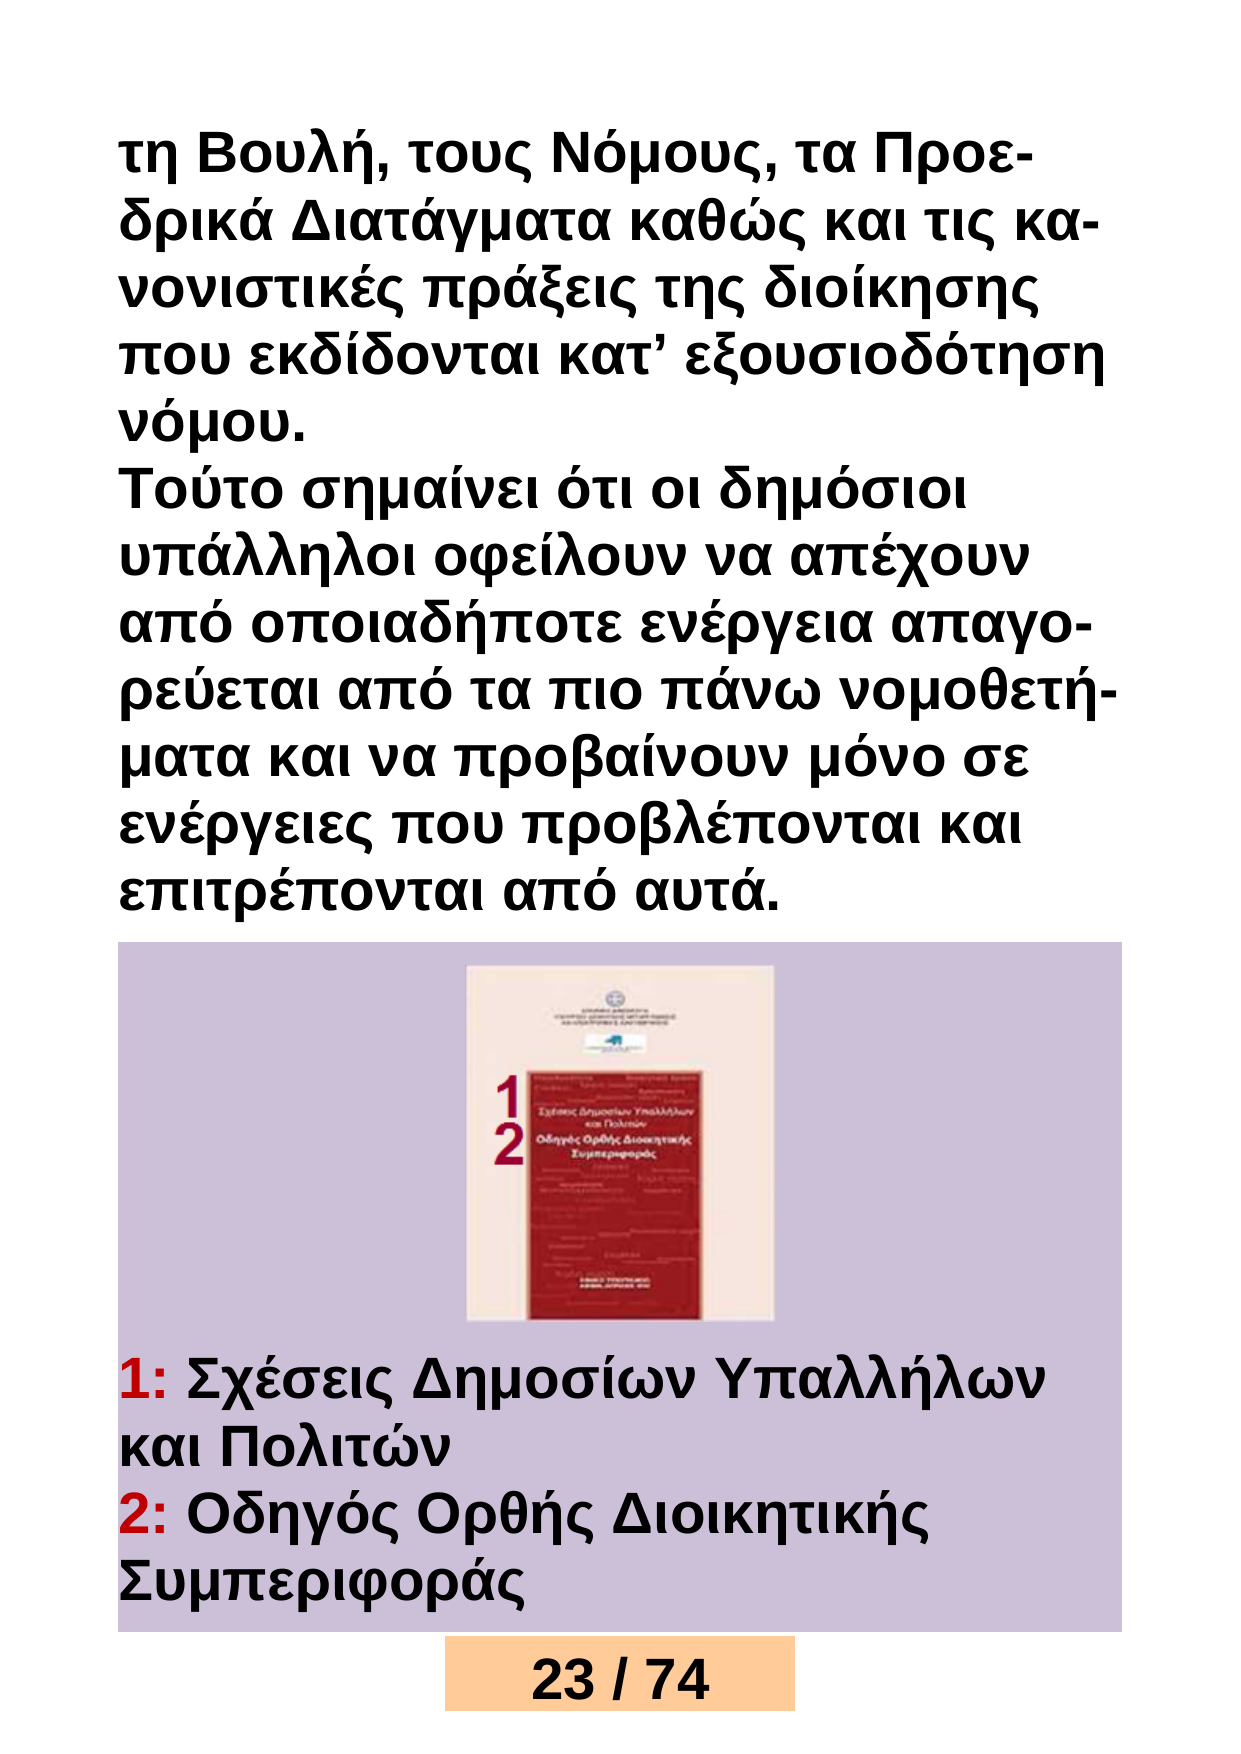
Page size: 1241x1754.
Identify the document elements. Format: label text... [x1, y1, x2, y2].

text 1: Σχέσεις Δημοσίων Υπαλλήλων και Πολιτών [118, 1344, 1122, 1478]
text Τούτο σημαίνει ότι οι δημόσιοι υπάλληλοι οφείλουν να απέχουν από οποιαδήποτε ενέργεια απαγο-ρεύεται από τα πιο πάνω νομοθετή-ματα και να προβαίνουν μόνο σε ενέργειες που προβλέπονται και επιτρέπονται από αυτά. [118, 453, 1122, 923]
text 2: Οδηγός Ορθής Διοικητικής Συμπεριφοράς [118, 1478, 1122, 1613]
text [118, 118, 1122, 453]
picture [465, 965, 775, 1322]
